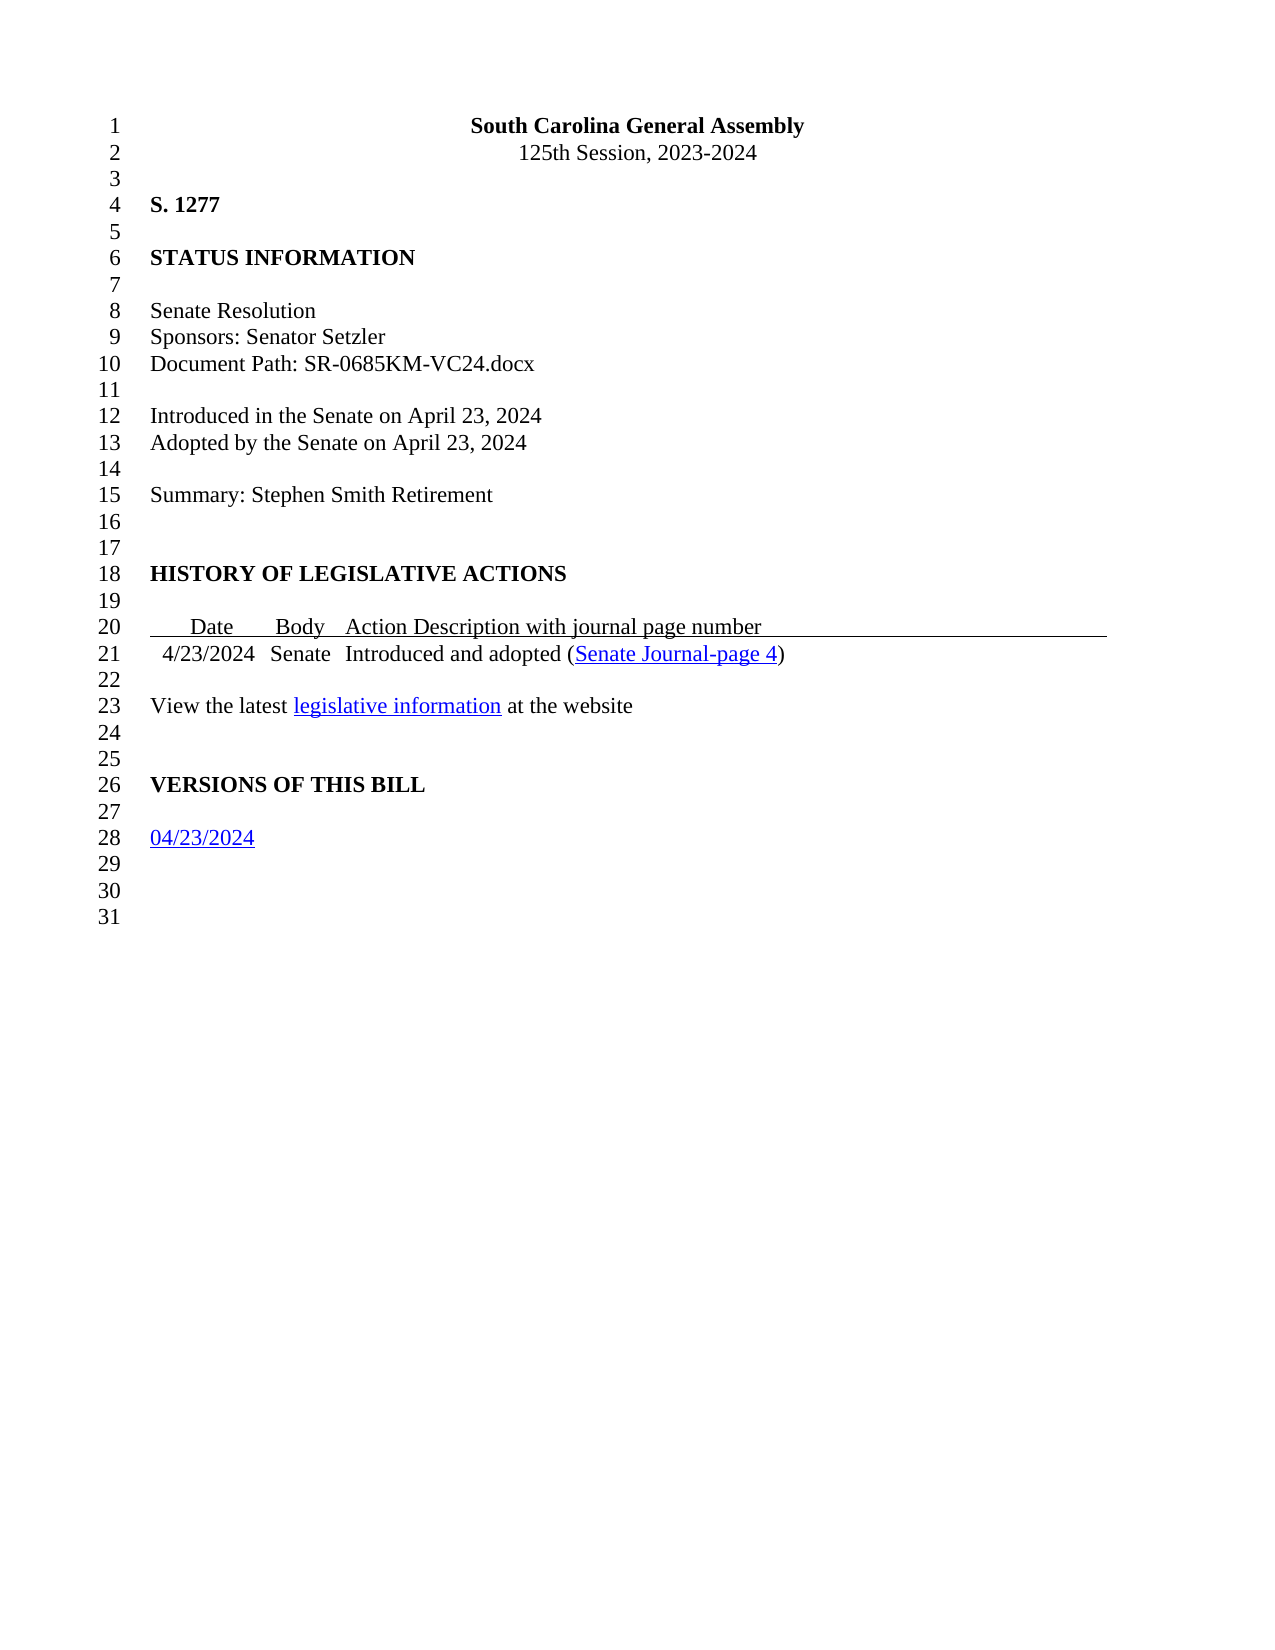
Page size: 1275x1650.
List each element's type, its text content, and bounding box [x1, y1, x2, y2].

text Summary: Stephen Smith Retirement [150, 481, 1125, 508]
text Introduced in the Senate on April 23, 2024 [150, 402, 1125, 429]
text Date Body Action Description with journal page number [150, 613, 1125, 639]
text Document Path: SR-0685KM-VC24.docx [150, 350, 1125, 376]
text 125th Session, 2023-2024 [150, 139, 1125, 165]
text S. 1277 [150, 192, 1125, 218]
text Adopted by the Senate on April 23, 2024 [150, 429, 1125, 455]
text 04/23/2024 [150, 824, 1125, 850]
text VERSIONS OF THIS BILL [150, 771, 1125, 798]
text HISTORY OF LEGISLATIVE ACTIONS [150, 561, 1125, 587]
text 4/23/2024 Senate Introduced and adopted (Senate Journal-page 4) [150, 639, 1125, 666]
text STATUS INFORMATION [150, 244, 1125, 271]
text Senate Resolution [150, 297, 1125, 323]
text Sponsors: Senator Setzler [150, 323, 1125, 350]
text South Carolina General Assembly [150, 112, 1125, 139]
text View the latest legislative information at the website [150, 692, 1125, 719]
